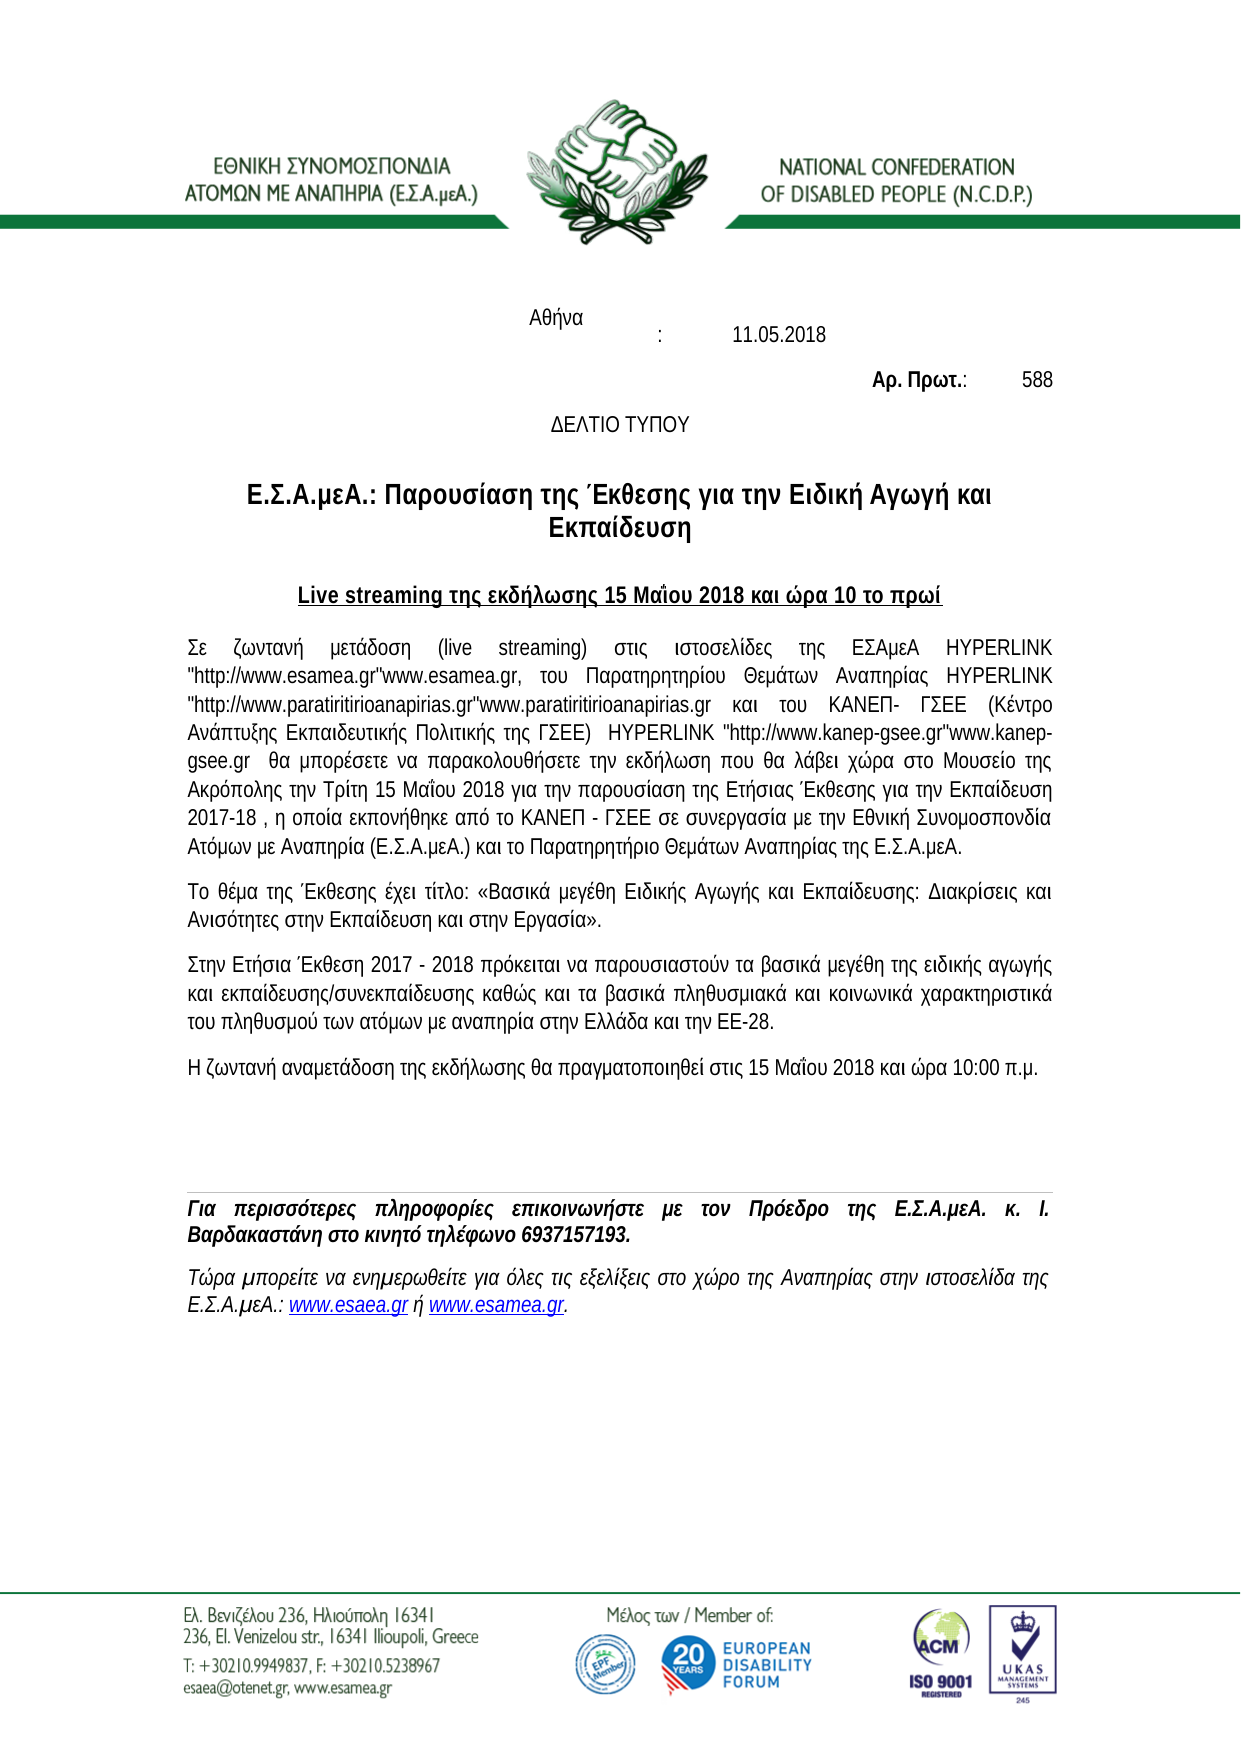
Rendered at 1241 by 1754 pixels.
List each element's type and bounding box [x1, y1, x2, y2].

picture [0, 46, 1241, 283]
picture [0, 1579, 1241, 1738]
